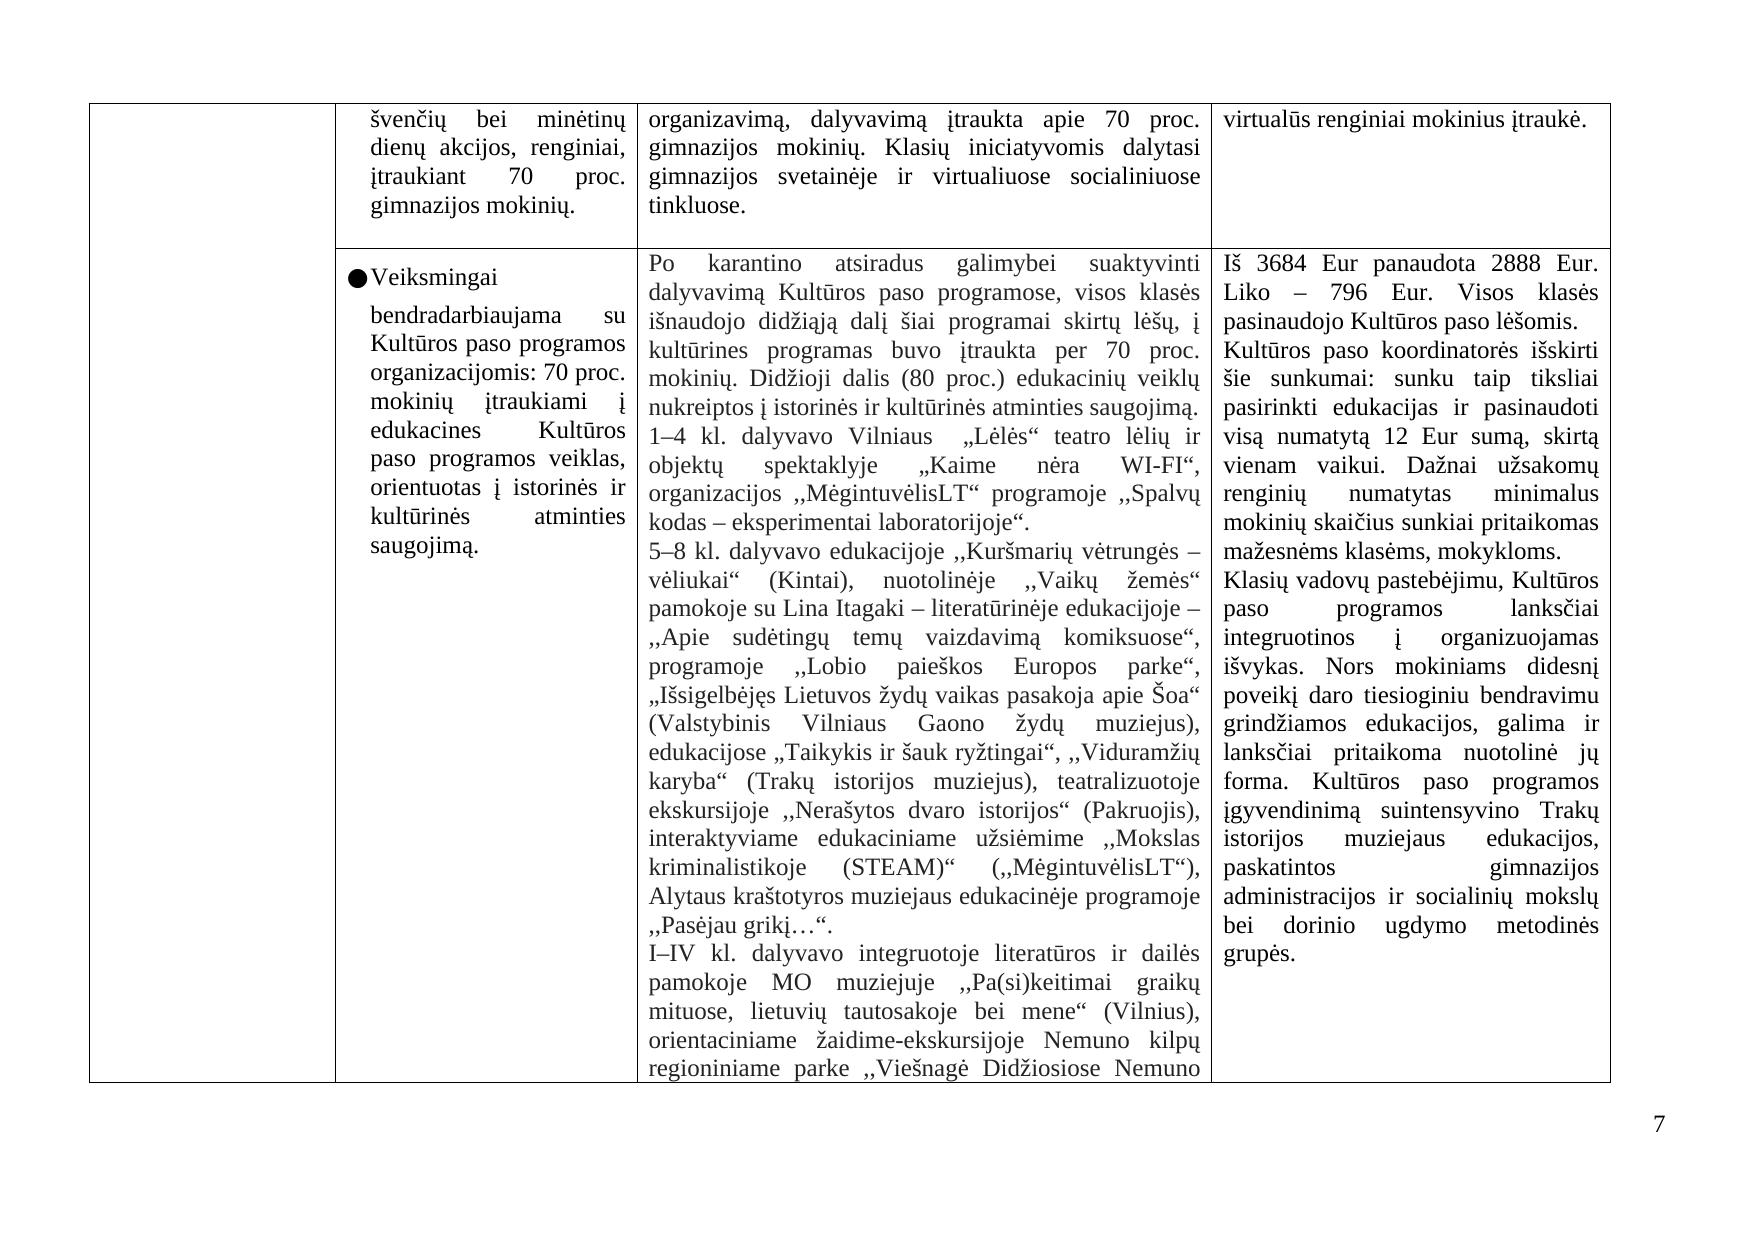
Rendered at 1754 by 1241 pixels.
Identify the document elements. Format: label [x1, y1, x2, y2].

table_cell [638, 249, 1211, 1082]
table_cell [336, 249, 637, 1082]
table_cell [336, 104, 637, 247]
table_cell [638, 104, 1211, 247]
table_cell [1212, 249, 1610, 1082]
table_cell [1212, 104, 1610, 247]
